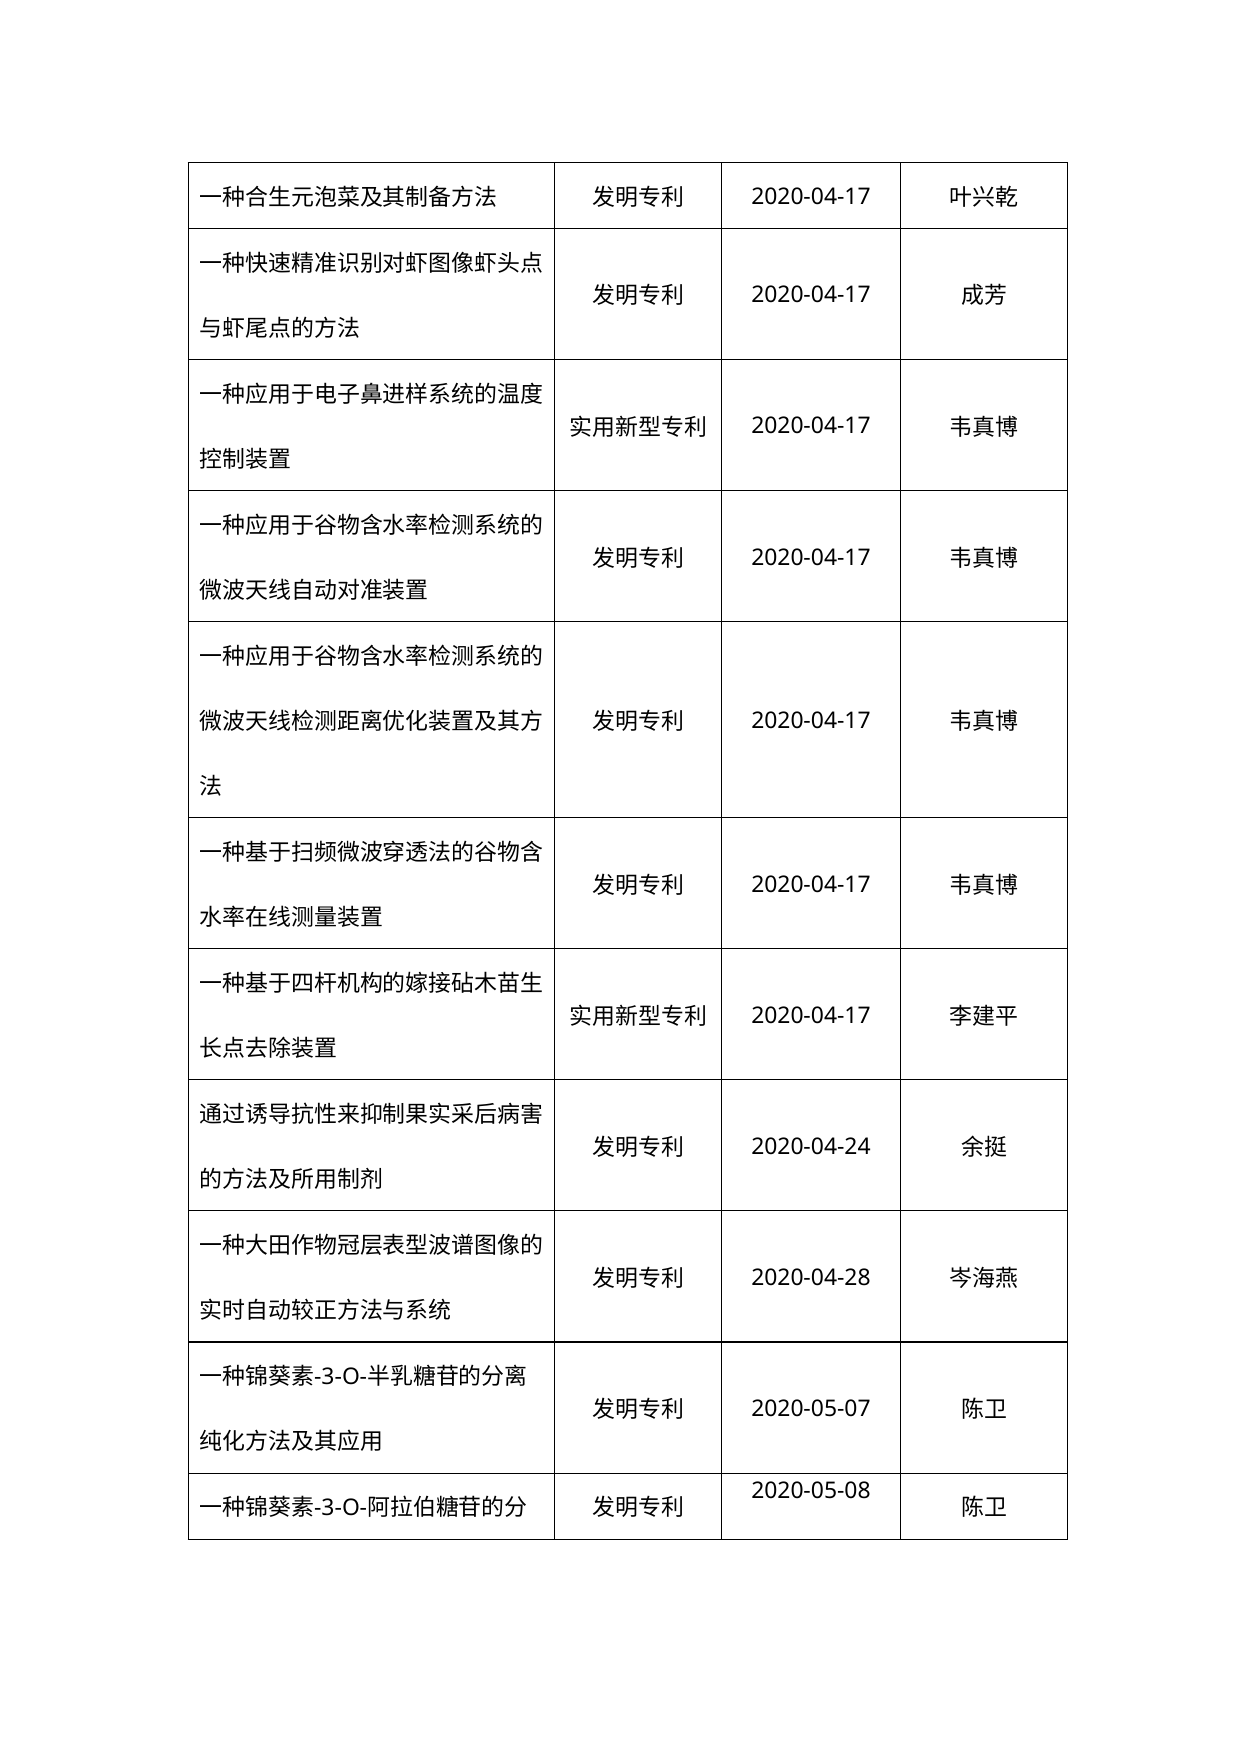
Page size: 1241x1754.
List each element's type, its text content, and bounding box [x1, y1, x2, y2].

table_cell 韦真博 [901, 622, 1067, 817]
table_cell 岑海燕 [901, 1211, 1067, 1341]
table_cell 一种锦葵素-3-O-半乳糖苷的分离纯化方法及其应用 [189, 1343, 554, 1472]
table_cell 2020-04-17 [722, 491, 900, 621]
table_cell 一种基于四杆机构的嫁接砧木苗生长点去除装置 [189, 949, 554, 1079]
table_cell 2020-04-17 [722, 622, 900, 817]
table_cell 一种应用于谷物含水率检测系统的微波天线检测距离优化装置及其方法 [189, 622, 554, 817]
table_cell 一种应用于电子鼻进样系统的温度控制装置 [189, 360, 554, 490]
table_cell 李建平 [901, 949, 1067, 1079]
table_cell 韦真博 [901, 818, 1067, 948]
table_cell 发明专利 [555, 1343, 721, 1472]
table_cell 韦真博 [901, 360, 1067, 490]
table_cell 成芳 [901, 229, 1067, 359]
table_cell 2020-04-17 [722, 229, 900, 359]
table_cell 2020-04-28 [722, 1211, 900, 1341]
table_cell 发明专利 [555, 229, 721, 359]
table_cell 发明专利 [555, 1474, 721, 1538]
table_cell 韦真博 [901, 491, 1067, 621]
table_cell 发明专利 [555, 491, 721, 621]
table_cell 发明专利 [555, 818, 721, 948]
table_cell 2020-05-08 [722, 1474, 900, 1538]
table_cell 一种大田作物冠层表型波谱图像的实时自动较正方法与系统 [189, 1211, 554, 1341]
table_cell 发明专利 [555, 622, 721, 817]
table_cell 叶兴乾 [901, 163, 1067, 228]
table_cell 一种应用于谷物含水率检测系统的微波天线自动对准装置 [189, 491, 554, 621]
table_cell 2020-04-17 [722, 949, 900, 1079]
table_cell 通过诱导抗性来抑制果实采后病害的方法及所用制剂 [189, 1080, 554, 1210]
table_cell 发明专利 [555, 163, 721, 228]
table_cell 2020-04-17 [722, 360, 900, 490]
table_cell 发明专利 [555, 1211, 721, 1341]
table_cell 余挺 [901, 1080, 1067, 1210]
table_cell 2020-04-17 [722, 163, 900, 228]
table_cell 2020-04-17 [722, 818, 900, 948]
table_cell 一种基于扫频微波穿透法的谷物含水率在线测量装置 [189, 818, 554, 948]
table_cell 陈卫 [901, 1474, 1067, 1538]
table_cell 实用新型专利 [555, 360, 721, 490]
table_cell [189, 1474, 554, 1538]
table_cell 一种快速精准识别对虾图像虾头点与虾尾点的方法 [189, 229, 554, 359]
table_cell 发明专利 [555, 1080, 721, 1210]
table_cell 实用新型专利 [555, 949, 721, 1079]
table_cell 一种合生元泡菜及其制备方法 [189, 163, 554, 228]
table_cell 2020-05-07 [722, 1343, 900, 1472]
table_cell 陈卫 [901, 1343, 1067, 1472]
table_cell 2020-04-24 [722, 1080, 900, 1210]
